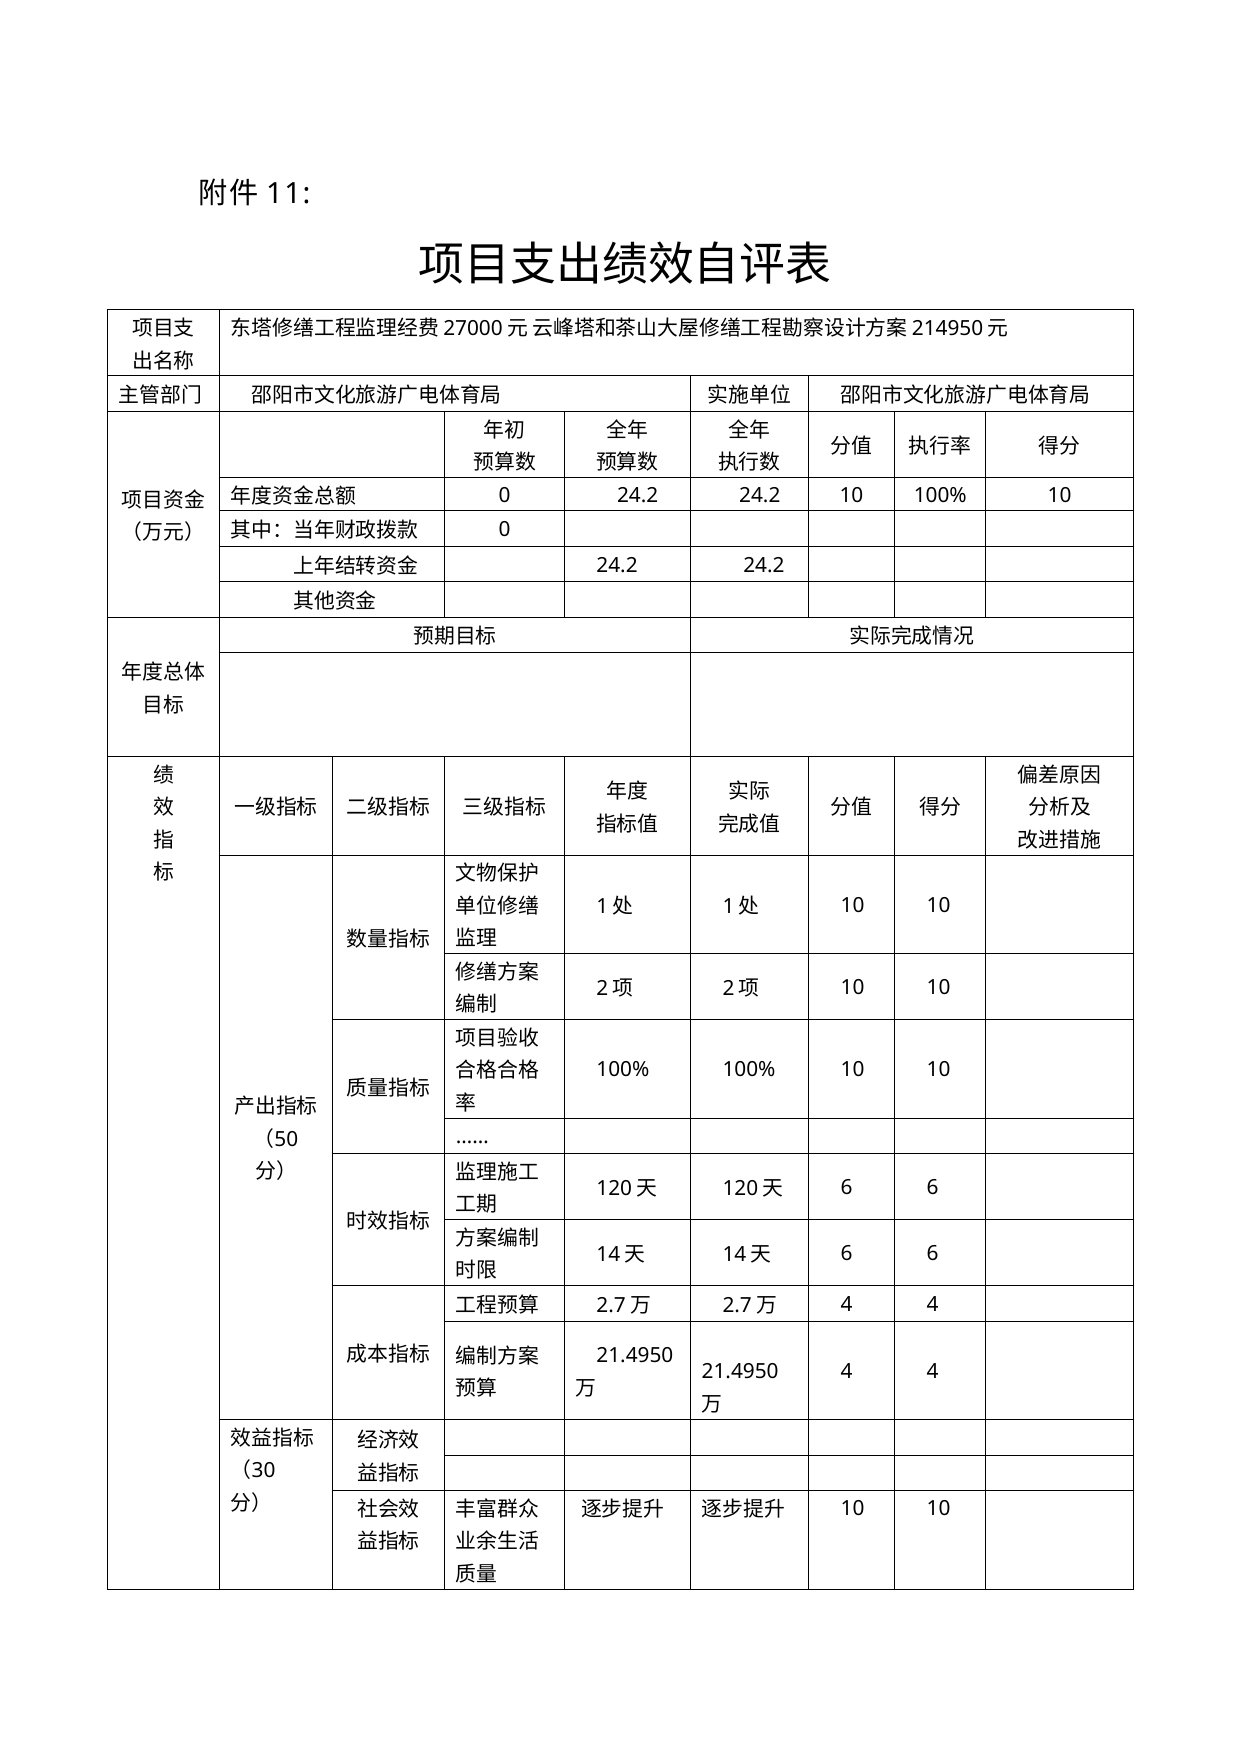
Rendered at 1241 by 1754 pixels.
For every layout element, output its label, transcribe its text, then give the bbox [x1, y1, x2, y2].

table_cell 120天 [691, 1154, 808, 1219]
table_cell 100% [565, 1020, 690, 1118]
table_cell 其他资金 [220, 582, 444, 617]
table_cell 效益指标 （30分） [220, 1420, 332, 1588]
table_cell 社会效 益指标 [333, 1491, 444, 1588]
table_cell 0 [445, 511, 564, 546]
table_cell 二级指标 [333, 757, 444, 854]
table_cell 2.7万 [565, 1286, 690, 1321]
table_cell 绩 效 指 标 [108, 757, 219, 1588]
table_cell 项目验收合格合格率 [445, 1020, 564, 1118]
table_cell 6 [809, 1154, 894, 1219]
table_cell [895, 1119, 985, 1153]
table_cell 100% [691, 1020, 808, 1118]
table_cell 6 [809, 1220, 894, 1285]
table_cell [986, 1322, 1133, 1419]
table_cell [986, 582, 1133, 617]
table_cell 分值 [809, 412, 894, 477]
table_cell 产出指标 （50分） [220, 856, 332, 1419]
table_cell 年度资金总额 [220, 478, 444, 510]
table_cell [220, 653, 690, 756]
table_cell …… [445, 1119, 564, 1153]
table_cell 数量指标 [333, 856, 444, 1019]
table_cell [986, 511, 1133, 546]
table_cell [691, 1420, 808, 1454]
table_cell 全年 执行数 [691, 412, 808, 477]
table_cell [809, 1420, 894, 1454]
table_cell 10 [895, 856, 985, 953]
table_cell [986, 1154, 1133, 1219]
table_cell 120天 [565, 1154, 690, 1219]
table_cell 0 [445, 478, 564, 510]
table_cell 分值 [809, 757, 894, 854]
table_cell 上年结转资金 [220, 547, 444, 581]
table_cell [809, 511, 894, 546]
table_cell [986, 856, 1133, 953]
table_cell 24.2 [565, 478, 690, 510]
table_cell 1处 [691, 856, 808, 953]
table_cell [565, 1420, 690, 1454]
table_cell 三级指标 [445, 757, 564, 854]
table_cell 24.2 [565, 547, 690, 581]
table_cell 时效指标 [333, 1154, 444, 1285]
table_cell 全年 预算数 [565, 412, 690, 477]
table_cell 24.2 [691, 547, 808, 581]
table_cell [565, 1119, 690, 1153]
table_cell 一级指标 [220, 757, 332, 854]
table_cell [895, 582, 985, 617]
text 附件11: [198, 172, 1053, 212]
table_cell [691, 653, 1133, 756]
table_cell 实际完成情况 [691, 618, 1133, 652]
table_cell [445, 582, 564, 617]
table_cell 项目资金 （万元） [108, 412, 219, 617]
table_cell 1处 [565, 856, 690, 953]
table_cell 21.4950万 [565, 1322, 690, 1419]
table_cell 10 [809, 954, 894, 1019]
table_cell 文物保护单位修缮监理 [445, 856, 564, 953]
table_cell [691, 1119, 808, 1153]
table_cell 质量指标 [333, 1020, 444, 1153]
table_cell [691, 582, 808, 617]
table_cell 得分 [986, 412, 1133, 477]
table_cell 2项 [565, 954, 690, 1019]
table_cell 年初 预算数 [445, 412, 564, 477]
table_cell [895, 1456, 985, 1490]
table_cell 预期目标 [220, 618, 690, 652]
table_cell 10 [809, 856, 894, 953]
table_cell [691, 1456, 808, 1490]
table_cell 修缮方案编制 [445, 954, 564, 1019]
table_cell 邵阳市文化旅游广电体育局 [220, 376, 690, 411]
table_cell [565, 1456, 690, 1490]
table_cell 14天 [565, 1220, 690, 1285]
table_cell 其中：当年财政拨款 [220, 511, 444, 546]
table_cell 编制方案预算 [445, 1322, 564, 1419]
table_cell [895, 547, 985, 581]
table_cell 2项 [691, 954, 808, 1019]
table_cell 4 [895, 1322, 985, 1419]
table_cell [809, 547, 894, 581]
table_cell 10 [809, 1491, 894, 1588]
table_header 项目支 出名称 [108, 310, 219, 375]
table_cell [895, 511, 985, 546]
table_cell [565, 511, 690, 546]
table_cell [986, 1491, 1133, 1588]
table_cell [986, 1420, 1133, 1454]
table_cell [986, 1220, 1133, 1285]
text 项目支出绩效自评表 [197, 212, 1053, 309]
table_cell 经济效 益指标 [333, 1420, 444, 1490]
table_cell 监理施工工期 [445, 1154, 564, 1219]
table_cell [809, 1119, 894, 1153]
table_cell 主管部门 [108, 376, 219, 411]
table_cell 4 [809, 1322, 894, 1419]
table_cell [691, 511, 808, 546]
table_cell 成本指标 [333, 1286, 444, 1419]
table_cell [986, 547, 1133, 581]
table_cell 100% [895, 478, 985, 510]
table_cell 丰富群众业余生活质量 [445, 1491, 564, 1588]
table_cell [986, 954, 1133, 1019]
table_cell [895, 1420, 985, 1454]
table_cell 24.2 [691, 478, 808, 510]
table_cell 执行率 [895, 412, 985, 477]
table_cell 年度总体目标 [108, 618, 219, 756]
table_cell 10 [895, 1491, 985, 1588]
table_cell 工程预算 [445, 1286, 564, 1321]
table_cell [986, 1286, 1133, 1321]
table_cell 4 [809, 1286, 894, 1321]
table_cell [445, 547, 564, 581]
table_cell 实施单位 [691, 376, 808, 411]
table_cell 邵阳市文化旅游广电体育局 [809, 376, 1133, 411]
table_cell 逐步提升 [565, 1491, 690, 1588]
table_cell [445, 1420, 564, 1454]
table_cell 2.7万 [691, 1286, 808, 1321]
table_cell 10 [895, 1020, 985, 1118]
table_cell [986, 1020, 1133, 1118]
table_cell [986, 1119, 1133, 1153]
table_cell 得分 [895, 757, 985, 854]
table_cell [445, 1456, 564, 1490]
table_cell 6 [895, 1154, 985, 1219]
table_cell [809, 1456, 894, 1490]
table_cell [565, 582, 690, 617]
table_cell 6 [895, 1220, 985, 1285]
table_cell 10 [809, 1020, 894, 1118]
table_cell 实际 完成值 [691, 757, 808, 854]
table_cell [986, 1456, 1133, 1490]
table_cell 4 [895, 1286, 985, 1321]
table_cell 14天 [691, 1220, 808, 1285]
table_cell [220, 412, 444, 477]
table_cell 21.4950万 [691, 1322, 808, 1419]
table_cell 10 [895, 954, 985, 1019]
table_header 东塔修缮工程监理经费27000元 云峰塔和茶山大屋修缮工程勘察设计方案214950元 [220, 310, 1133, 375]
table_cell 方案编制时限 [445, 1220, 564, 1285]
table_cell 逐步提升 [691, 1491, 808, 1588]
table_cell [809, 582, 894, 617]
table_cell 偏差原因 分析及 改进措施 [986, 757, 1133, 854]
table_cell 10 [809, 478, 894, 510]
table_cell 10 [986, 478, 1133, 510]
table_cell 年度 指标值 [565, 757, 690, 854]
